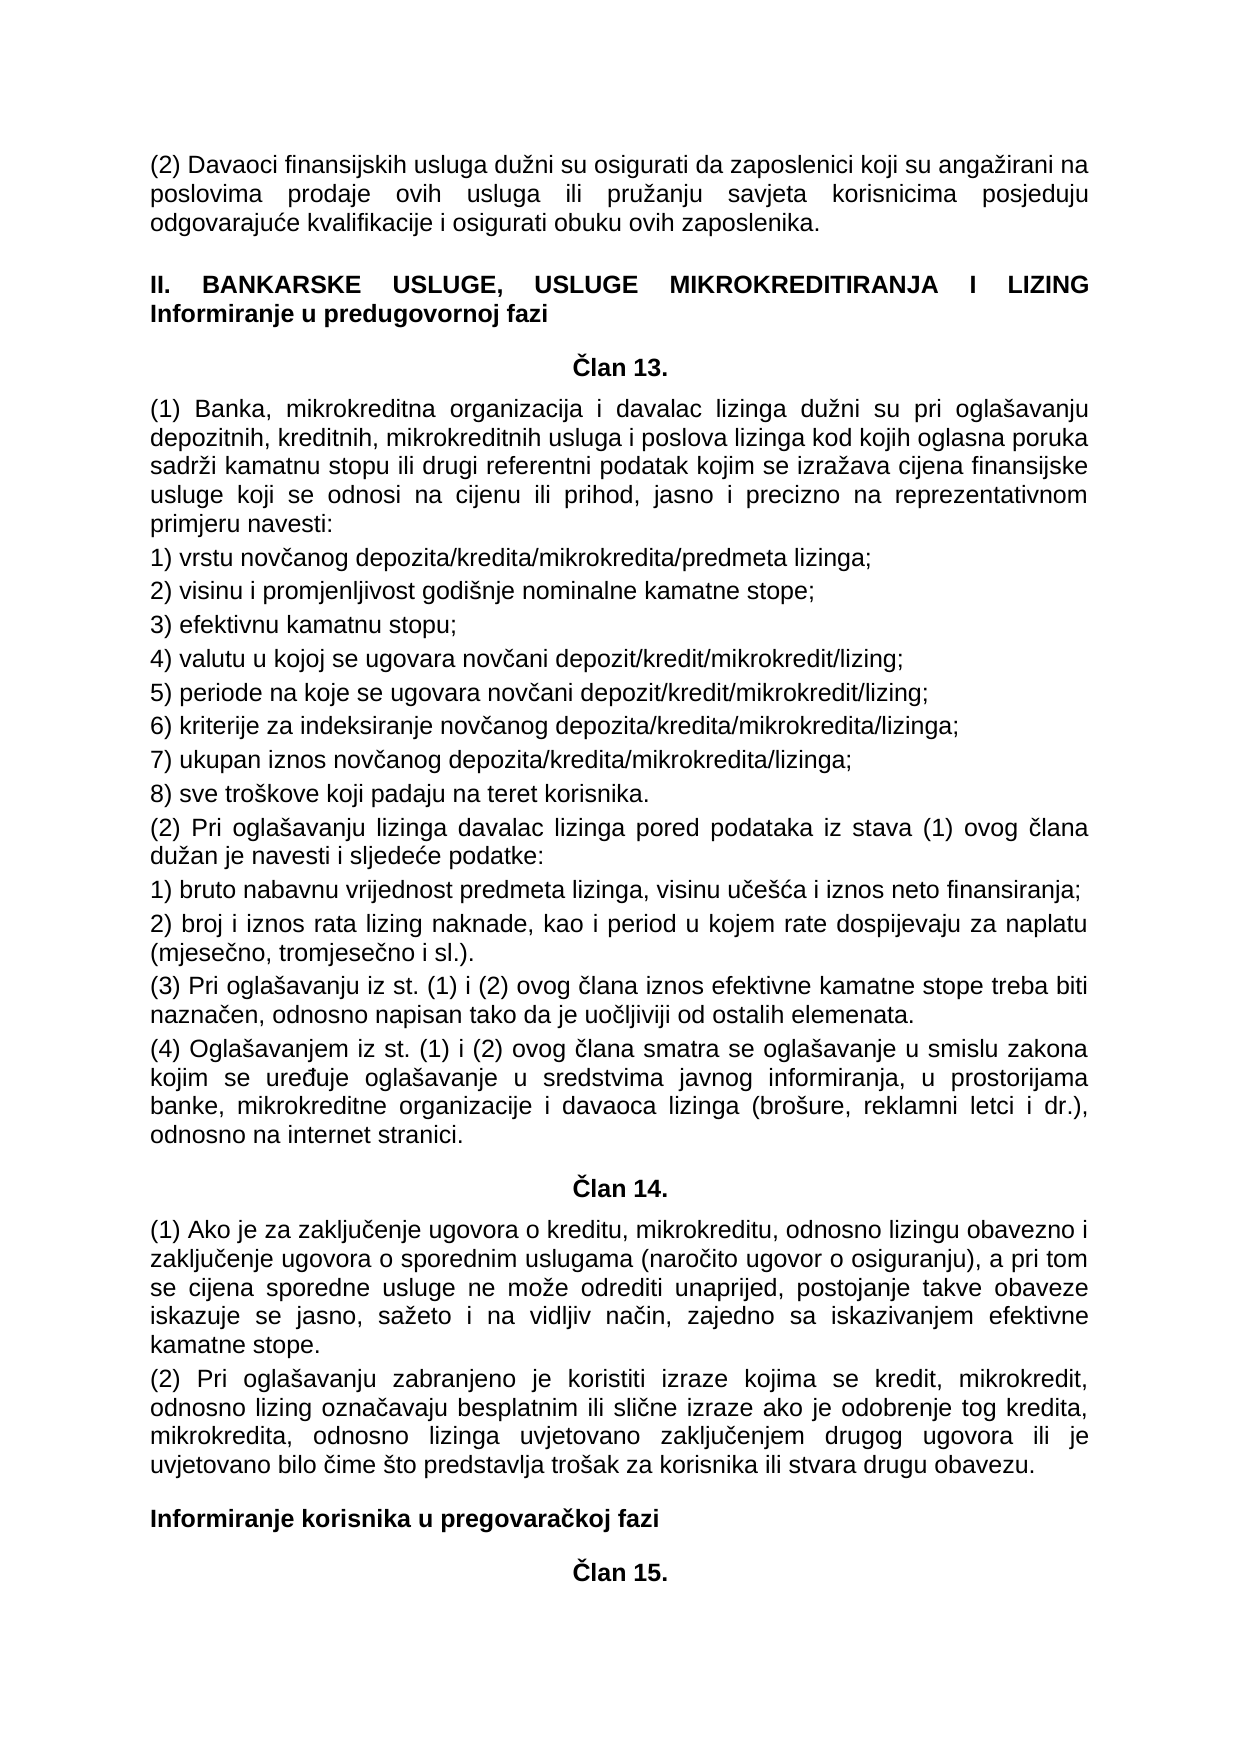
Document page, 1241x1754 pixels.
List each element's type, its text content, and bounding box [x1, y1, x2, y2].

text Član 14. [150, 1174, 1090, 1202]
text (4) Oglašavanjem iz st. (1) i (2) ovog člana smatra se oglašavanje u smislu zakona kojim se uređuje oglašavanje u sredstvima javnog informiranja, u prostorijama banke, mikrokreditne organizacije i davaoca lizinga (brošure, reklamni letci i dr.), odnosno na internet stranici. [150, 1034, 1090, 1149]
text (2) Pri oglašavanju zabranjeno je koristiti izraze kojima se kredit, mikrokredit, odnosno lizing označavaju besplatnim ili slične izraze ako je odobrenje tog kredita, mikrokredita, odnosno lizinga uvjetovano zaključenjem drugog ugovora ili je uvjetovano bilo čime što predstavlja trošak za korisnika ili stvara drugu obavezu. [150, 1364, 1090, 1479]
text Informiranje korisnika u pregovaračkoj fazi [150, 1504, 1090, 1532]
text 2) broj i iznos rata lizing naknade, kao i period u kojem rate dospijevaju za naplatu (mjesečno, tromjesečno i sl.). [150, 909, 1090, 966]
text (1) Ako je za zaključenje ugovora o kreditu, mikrokreditu, odnosno lizingu obavezno i zaključenje ugovora o sporednim uslugama (naročito ugovor o osiguranju), a pri tom se cijena sporedne usluge ne može odrediti unaprijed, postojanje takve obaveze iskazuje se jasno, sažeto i na vidljiv način, zajedno sa iskazivanjem efektivne kamatne stope. [150, 1215, 1090, 1359]
text Član 15. [150, 1557, 1090, 1586]
text (3) Pri oglašavanju iz st. (1) i (2) ovog člana iznos efektivne kamatne stope treba biti naznačen, odnosno napisan tako da je uočljiviji od ostalih elemenata. [150, 971, 1090, 1029]
text (1) Banka, mikrokreditna organizacija i davalac lizinga dužni su pri oglašavanju depozitnih, kreditnih, mikrokreditnih usluga i poslova lizinga kod kojih oglasna poruka sadrži kamatnu stopu ili drugi referentni podatak kojim se izražava cijena finansijske usluge koji se odnosi na cijenu ili prihod, jasno i precizno na reprezentativnom primjeru navesti: [150, 394, 1090, 537]
text (2) Davaoci finansijskih usluga dužni su osigurati da zaposlenici koji su angažirani na poslovima prodaje ovih usluga ili pružanju savjeta korisnicima posjeduju odgovarajuće kvalifikacije i osigurati obuku ovih zaposlenika. [150, 150, 1090, 236]
text (2) Pri oglašavanju lizinga davalac lizinga pored podataka iz stava (1) ovog člana dužan je navesti i sljedeće podatke: [150, 812, 1090, 870]
text 8) sve troškove koji padaju na teret korisnika. [150, 779, 1090, 807]
text Član 13. [150, 352, 1090, 381]
text 4) valutu u kojoj se ugovara novčani depozit/kredit/mikrokredit/lizing; [150, 644, 1090, 672]
text 7) ukupan iznos novčanog depozita/kredita/mikrokredita/lizinga; [150, 745, 1090, 774]
text II. BANKARSKE USLUGE, USLUGE MIKROKREDITIRANJA I LIZING Informiranje u predugovornoj fazi [150, 270, 1090, 327]
text 5) periode na koje se ugovara novčani depozit/kredit/mikrokredit/lizing; [150, 677, 1090, 706]
text 1) bruto nabavnu vrijednost predmeta lizinga, visinu učešća i iznos neto finansiranja; [150, 875, 1090, 904]
text 2) visinu i promjenljivost godišnje nominalne kamatne stope; [150, 576, 1090, 605]
text 1) vrstu novčanog depozita/kredita/mikrokredita/predmeta lizinga; [150, 542, 1090, 571]
text 3) efektivnu kamatnu stopu; [150, 610, 1090, 639]
text 6) kriterije za indeksiranje novčanog depozita/kredita/mikrokredita/lizinga; [150, 711, 1090, 740]
